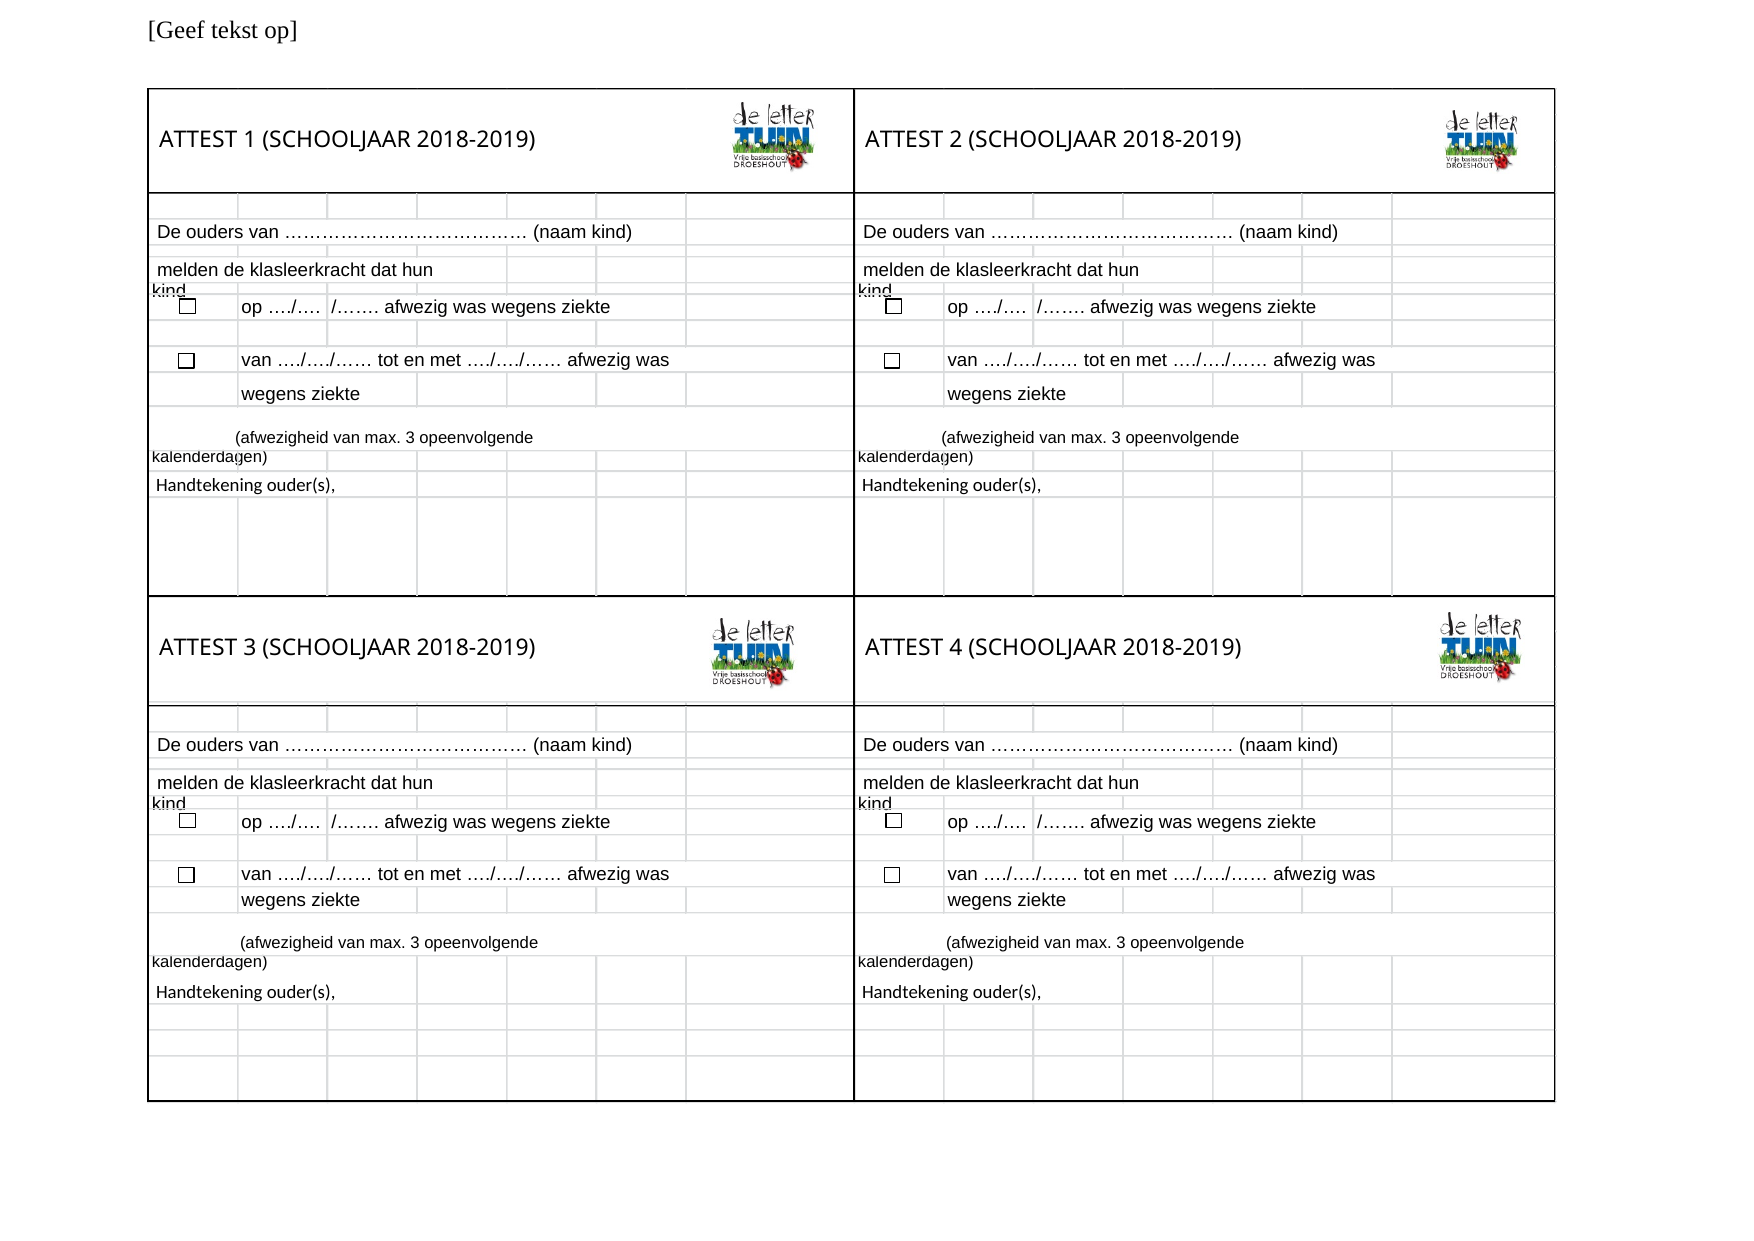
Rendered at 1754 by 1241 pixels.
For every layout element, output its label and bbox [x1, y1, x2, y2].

picture [730, 102, 818, 174]
picture [1443, 110, 1521, 174]
picture [709, 618, 798, 691]
picture [1437, 612, 1525, 685]
